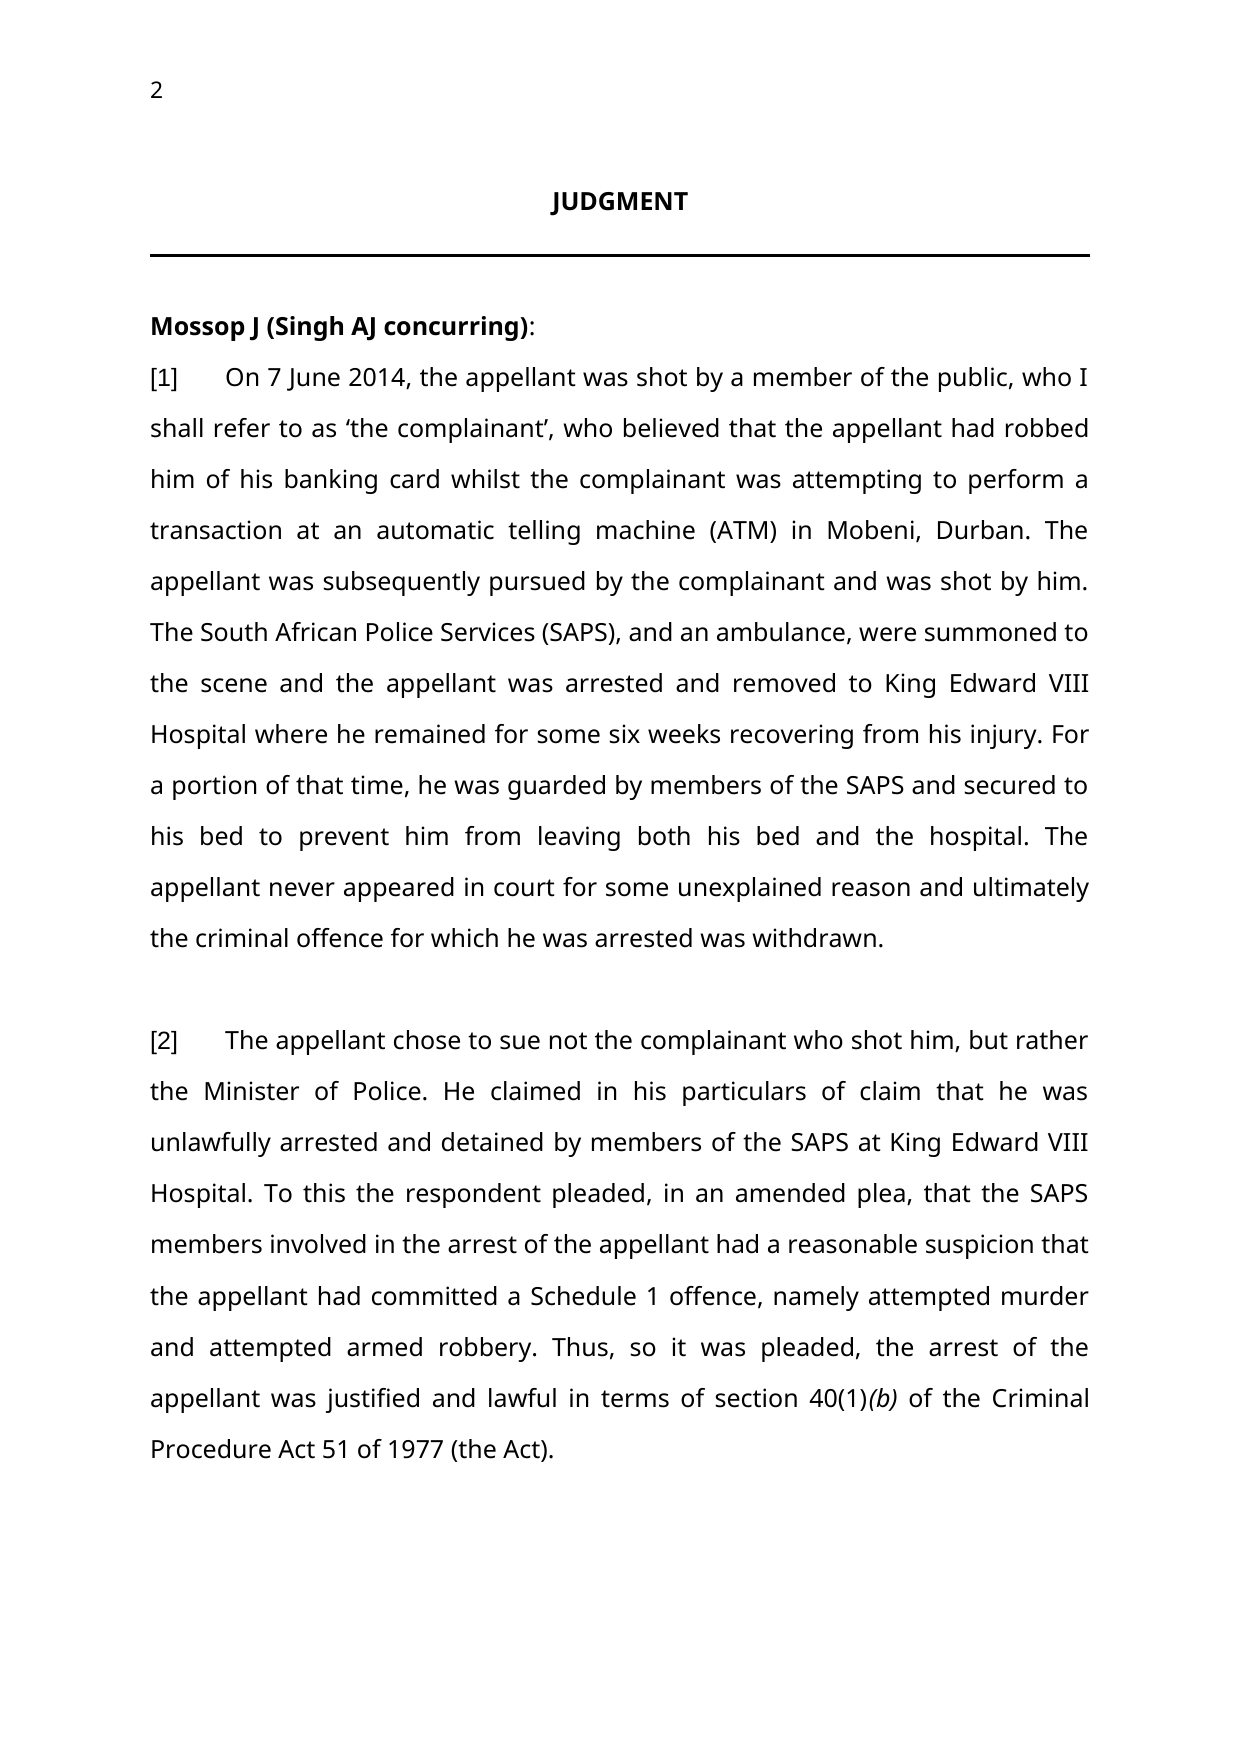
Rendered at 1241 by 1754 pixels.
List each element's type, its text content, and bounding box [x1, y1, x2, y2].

text [1] On 7 June 2014, the appellant was shot by a member of the public, who I shall refer to as ‘the complainant’, who believed that the appellant had robbed him of his banking card whilst the complainant was attempting to perform a transaction at an automatic telling machine (ATM) in Mobeni, Durban. The appellant was subsequently pursued by the complainant and was shot by him. The South African Police Services (SAPS), and an ambulance, were summoned to the scene and the appellant was arrested and removed to King Edward VIII Hospital where he remained for some six weeks recovering from his injury. For a portion of that time, he was guarded by members of the SAPS and secured to his bed to prevent him from leaving both his bed and the hospital. The appellant never appeared in court for some unexplained reason and ultimately the criminal offence for which he was arrested was withdrawn. [150, 359, 1090, 955]
text [2] The appellant chose to sue not the complainant who shot him, but rather the Minister of Police. He claimed in his particulars of claim that he was unlawfully arrested and detained by members of the SAPS at King Edward VIII Hospital. To this the respondent pleaded, in an amended plea, that the SAPS members involved in the arrest of the appellant had a reasonable suspicion that the appellant had committed a Schedule 1 offence, namely attempted murder and attempted armed robbery. Thus, so it was pleaded, the arrest of the appellant was justified and lawful in terms of section 40(1)(b) of the Criminal Procedure Act 51 of 1977 (the Act). [150, 1023, 1090, 1465]
text JUDGMENT [150, 184, 1090, 218]
text Mossop J (Singh AJ concurring): [150, 308, 1090, 342]
